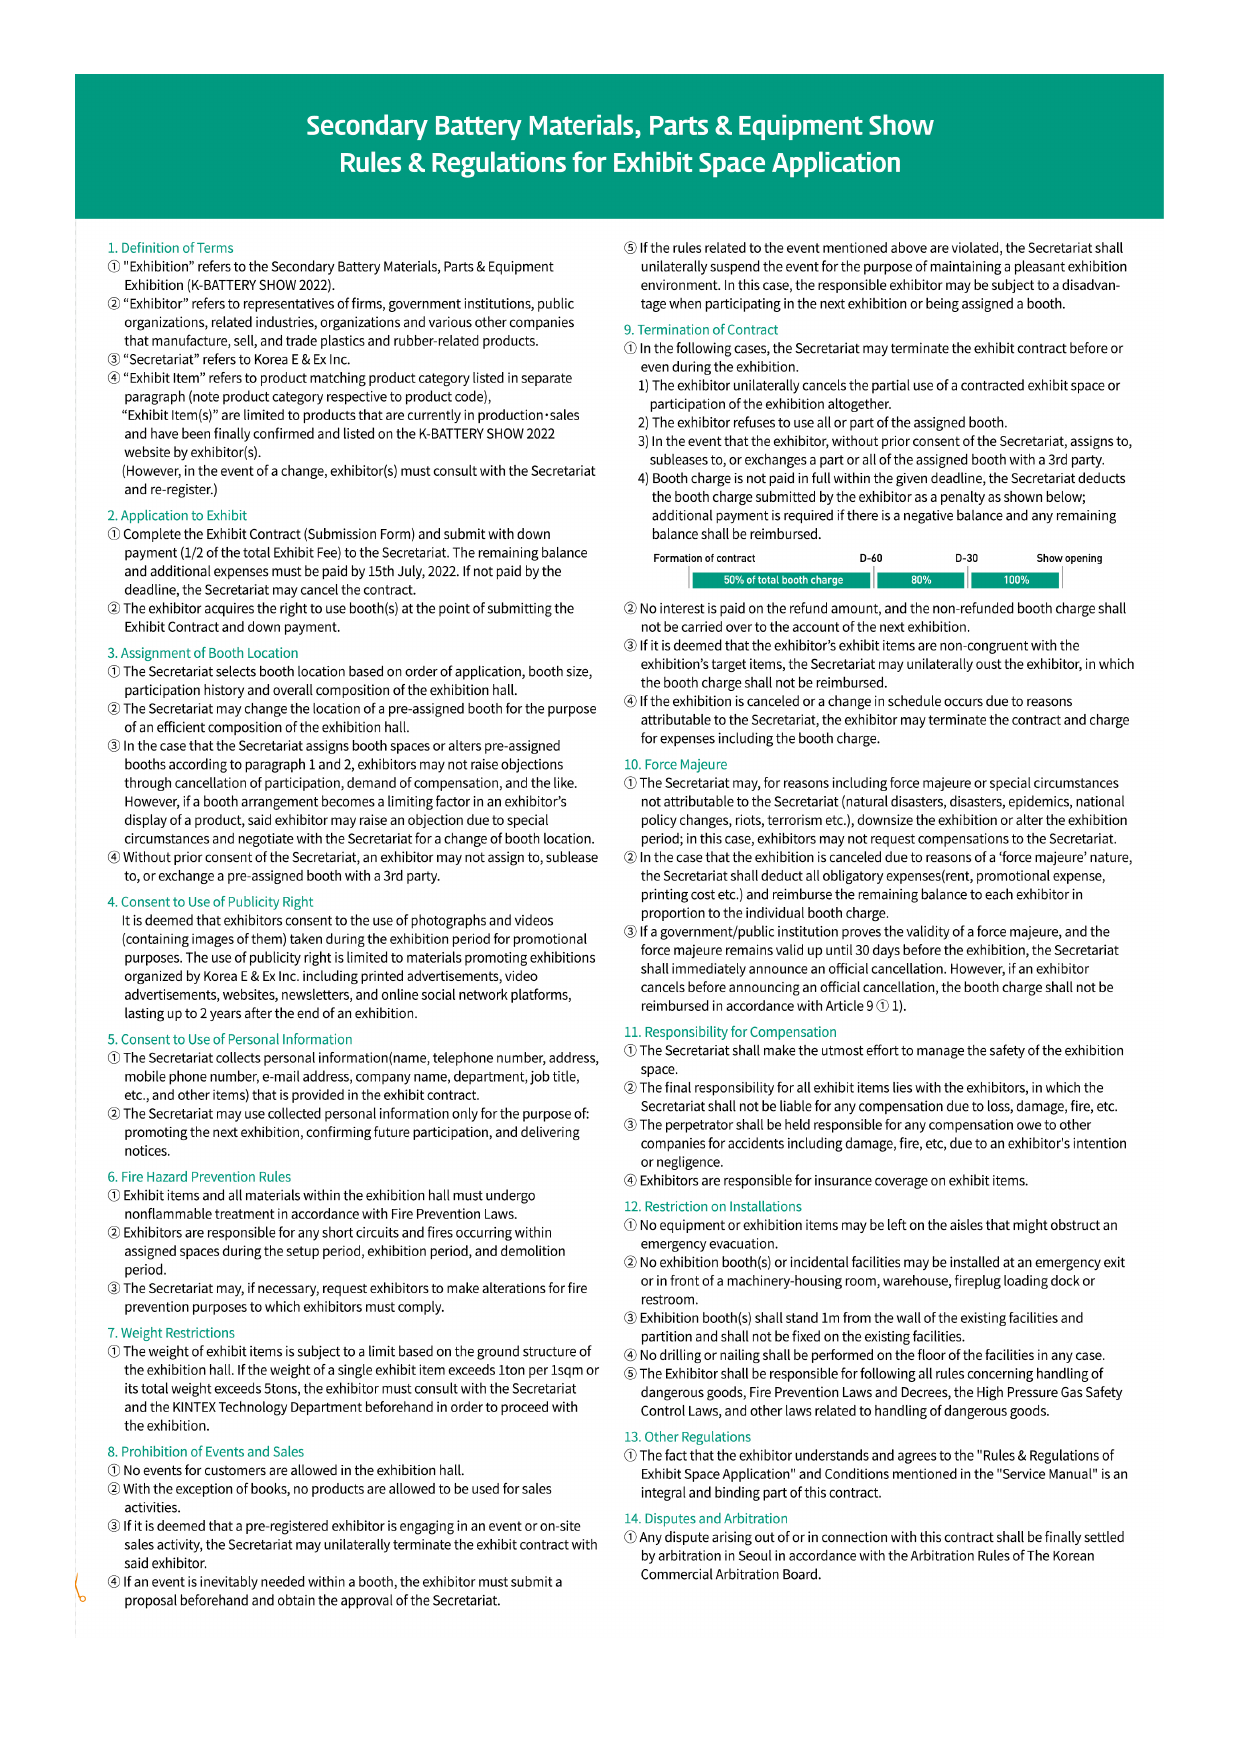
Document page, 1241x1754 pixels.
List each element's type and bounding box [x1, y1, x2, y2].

picture [75, 74, 1164, 1638]
